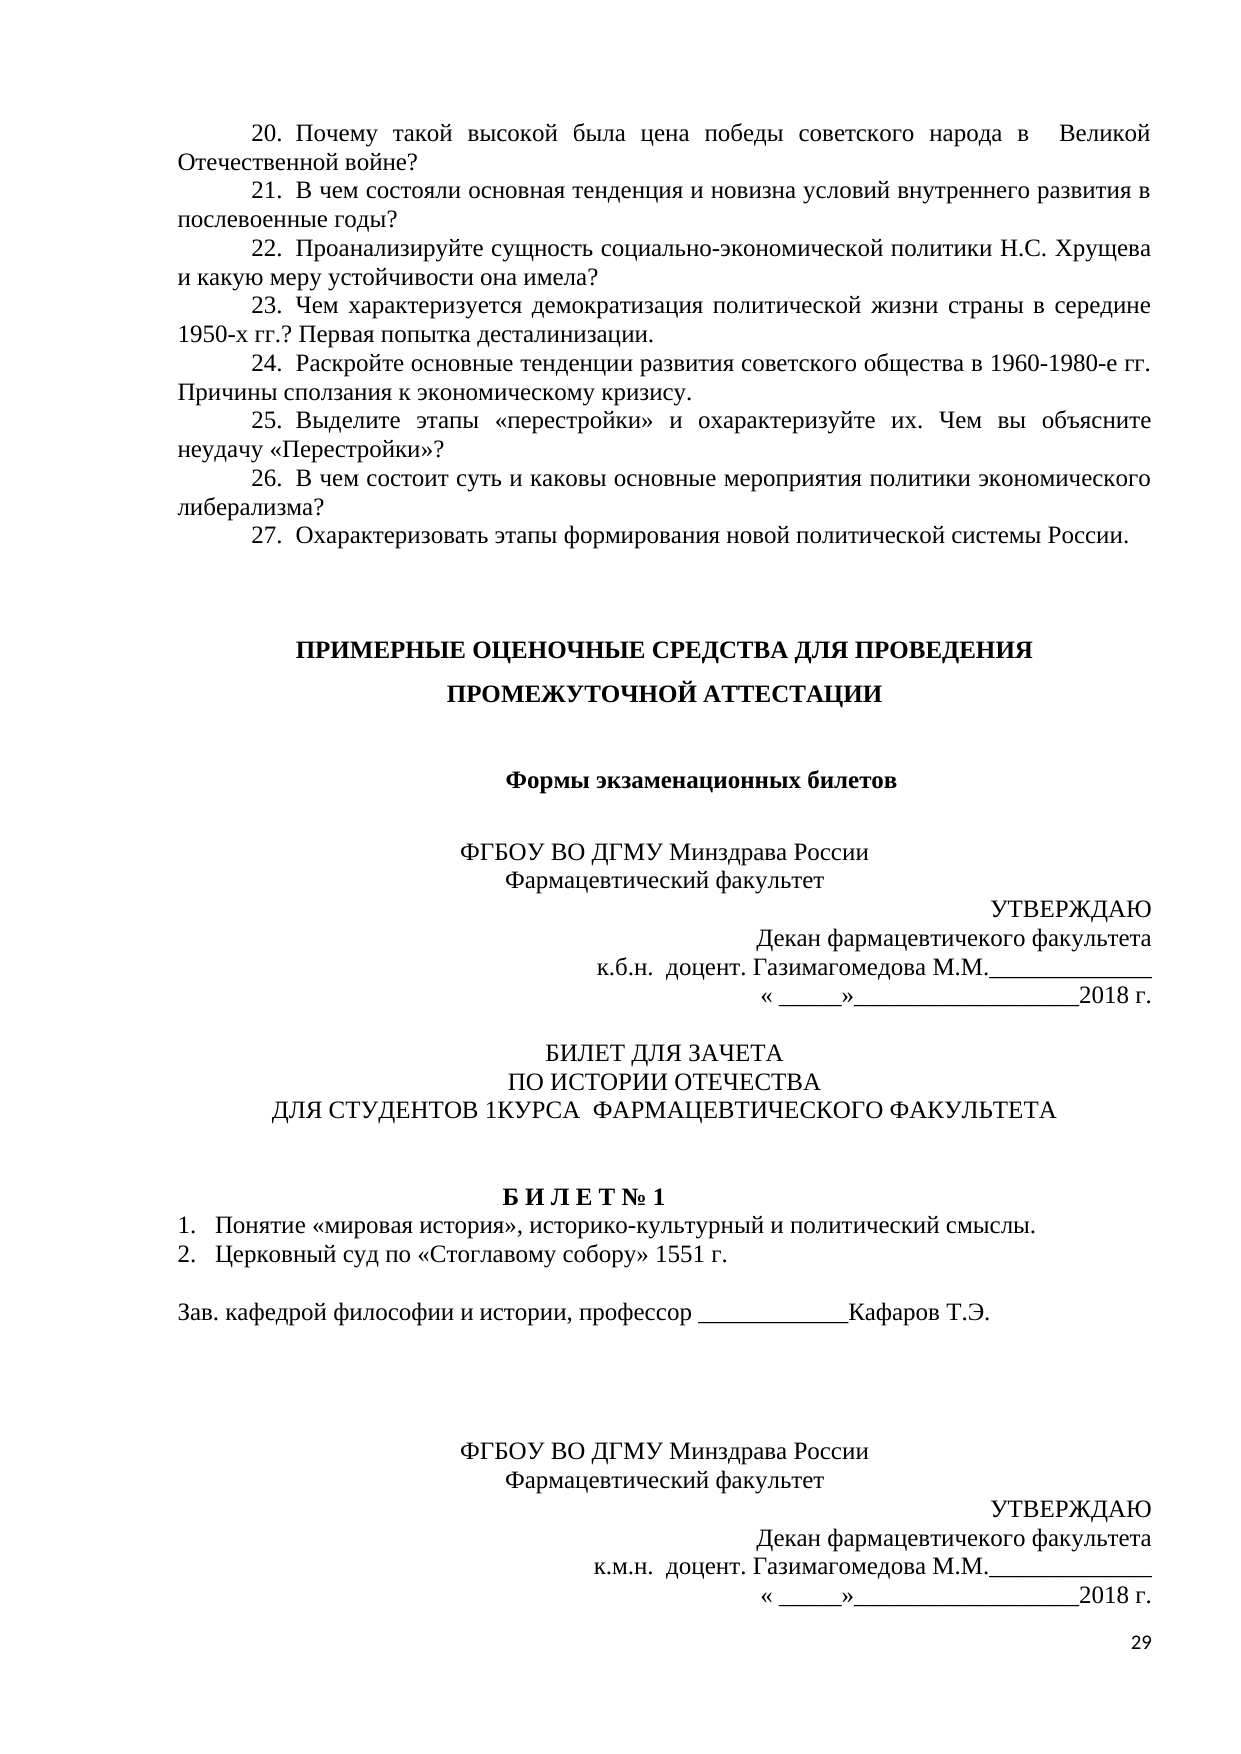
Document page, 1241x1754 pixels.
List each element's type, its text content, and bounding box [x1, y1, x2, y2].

text ФГБОУ ВО ДГМУ Минздрава России [177, 837, 1152, 866]
text УТВЕРЖДАЮ [177, 1494, 1152, 1523]
text Фармацевтический факультет [177, 866, 1152, 894]
text Декан фармацевтичекого факультета [177, 1523, 1152, 1551]
text к.м.н. доцент. Газимагомедова М.М._____________ [177, 1551, 1152, 1580]
text ПРИМЕРНЫЕ ОЦЕНОЧНЫЕ СРЕДСТВА ДЛЯ ПРОВЕДЕНИЯ ПРОМЕЖУТОЧНОЙ АТТЕСТАЦИИ [177, 636, 1152, 707]
list В чем состояли основная тенденция и новизна условий внутреннего развития в послевоенные годы? [177, 176, 1152, 233]
list Чем характеризуется демократизация политической жизни страны в середине 1950-х гг.? Первая попытка десталинизации. [177, 291, 1152, 348]
text УТВЕРЖДАЮ [177, 894, 1152, 923]
text Фармацевтический факультет [177, 1465, 1152, 1494]
text Декан фармацевтичекого факультета [177, 923, 1152, 952]
text ДЛЯ СТУДЕНТОВ 1КУРСА ФАРМАЦЕВТИЧЕСКОГО ФАКУЛЬТЕТА [177, 1096, 1152, 1124]
list Церковный суд по «Стоглавому собору» 1551 г. [177, 1239, 1152, 1268]
text Формы экзаменационных билетов [177, 765, 1152, 794]
text ФГБОУ ВО ДГМУ Минздрава России [177, 1436, 1152, 1465]
list Проанализируйте сущность социально-экономической политики Н.С. Хрущева и какую меру устойчивости она имела? [177, 233, 1152, 291]
text БИЛЕТ ДЛЯ ЗАЧЕТА [177, 1038, 1152, 1067]
list Раскройте основные тенденции развития советского общества в 1960-1980-е гг. Причины сползания к экономическому кризису. [177, 348, 1152, 406]
list Охарактеризовать этапы формирования новой политической системы России. [177, 521, 1152, 549]
text ПО ИСТОРИИ ОТЕЧЕСТВА [177, 1067, 1152, 1096]
text Б И Л Е Т № 1 [177, 1182, 1152, 1211]
list Почему такой высокой была цена победы советского народа в Великой Отечественной войне? [177, 118, 1152, 176]
list В чем состоит суть и каковы основные мероприятия политики экономического либерализма? [177, 463, 1152, 521]
text « _____»__________________2018 г. [177, 981, 1152, 1009]
text к.б.н. доцент. Газимагомедова М.М._____________ [177, 952, 1152, 981]
text Зав. кафедрой философии и истории, профессор ____________Кафаров Т.Э. [177, 1297, 1152, 1326]
text « _____»__________________2018 г. [177, 1580, 1152, 1609]
list Выделите этапы «перестройки» и охарактеризуйте их. Чем вы объясните неудачу «Перестройки»? [177, 406, 1152, 463]
list Понятие «мировая история», историко-культурный и политический смыслы. [177, 1211, 1152, 1239]
